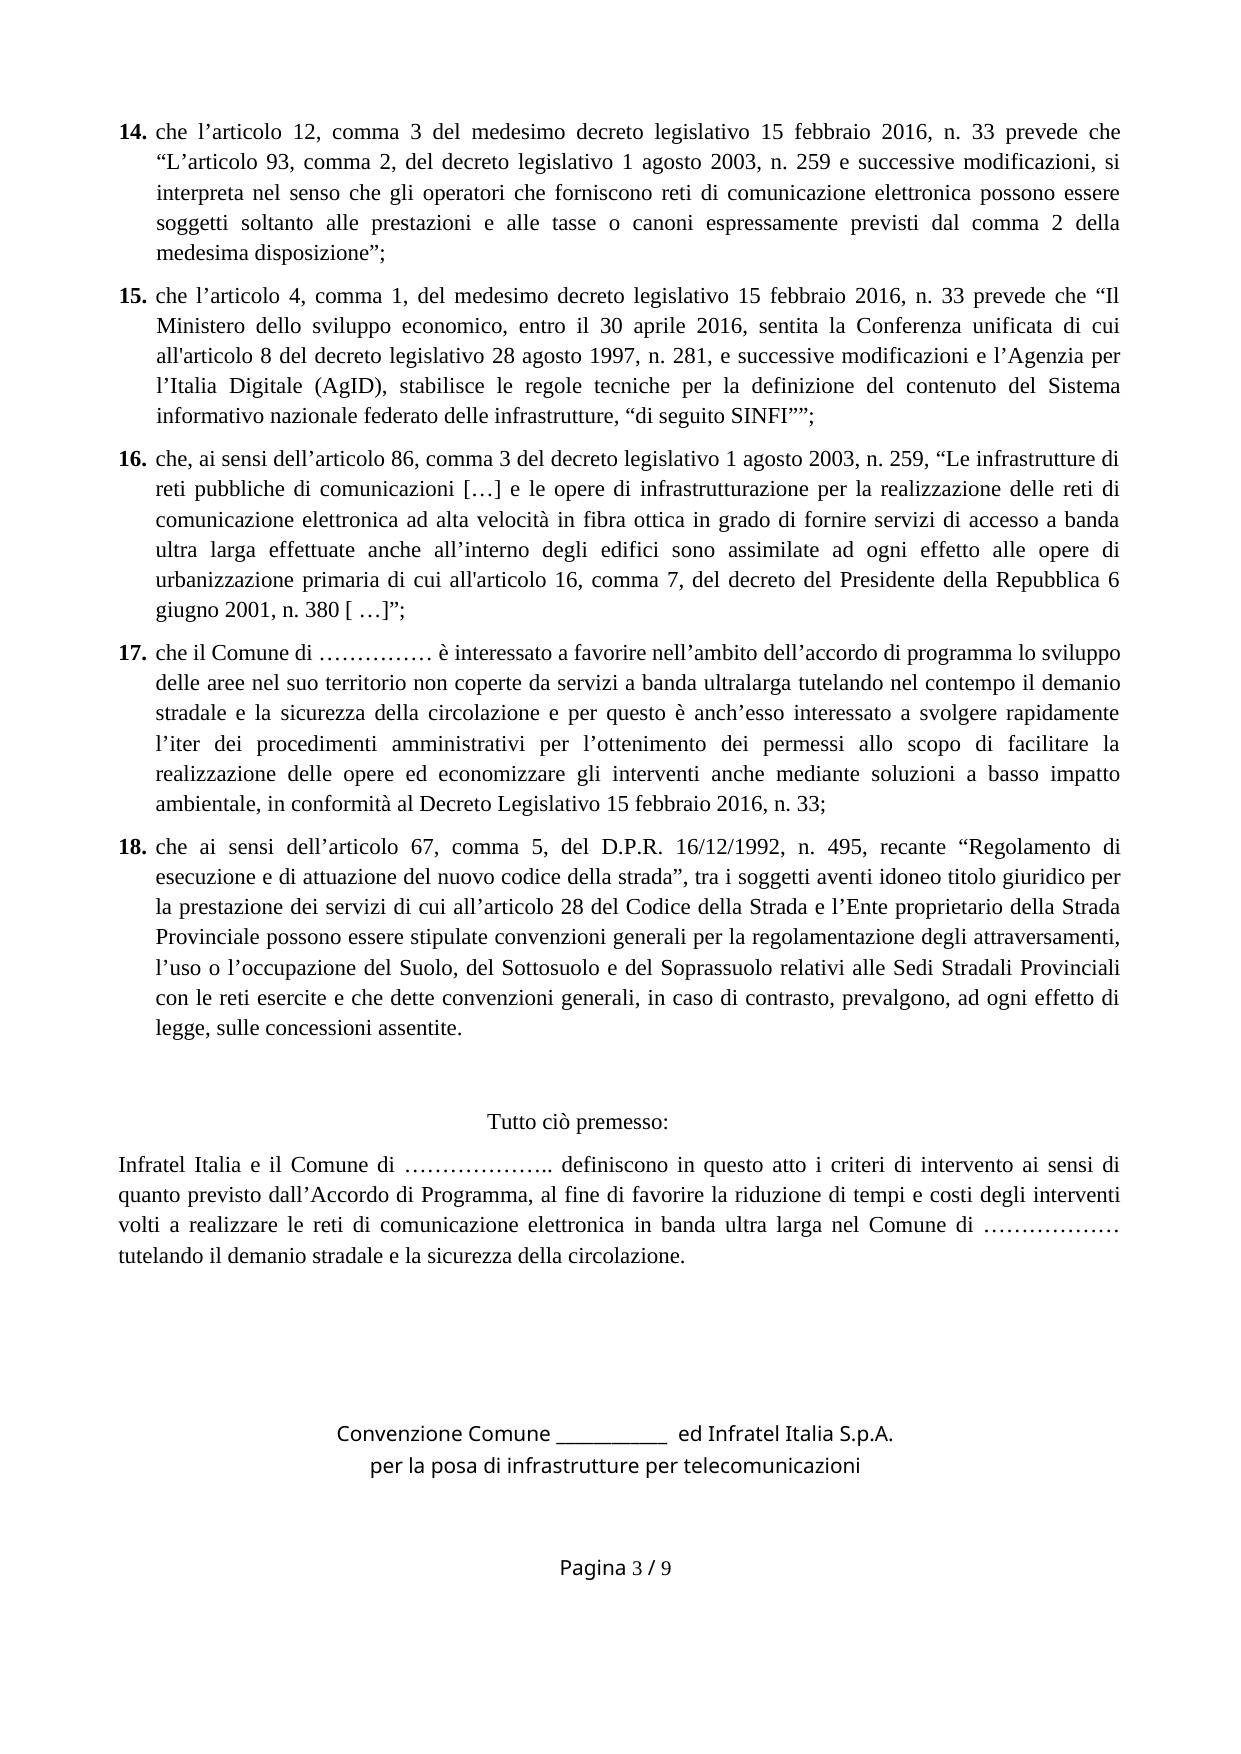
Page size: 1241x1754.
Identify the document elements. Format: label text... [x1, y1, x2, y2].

list che ai sensi dell’articolo 67, comma 5, del D.P.R. 16/12/1992, n. 495, recante “Regolamento di esecuzione e di attuazione del nuovo codice della strada”, tra i soggetti aventi idoneo titolo giuridico per la prestazione dei servizi di cui all’articolo 28 del Codice della Strada e l’Ente proprietario della Strada Provinciale possono essere stipulate convenzioni generali per la regolamentazione degli attraversamenti, l’uso o l’occupazione del Suolo, del Sottosuolo e del Soprassuolo relativi alle Sedi Stradali Provinciali con le reti esercite e che dette convenzioni generali, in caso di contrasto, prevalgono, ad ogni effetto di legge, sulle concessioni assentite. [118, 833, 1122, 1040]
text Tutto ciò premesso: [155, 1108, 1122, 1135]
text Infratel Italia e il Comune di ……………….. definiscono in questo atto i criteri di intervento ai sensi di quanto previsto dall’Accordo di Programma, al fine di favorire la riduzione di tempi e costi degli interventi volti a realizzare le reti di comunicazione elettronica in banda ultra larga nel Comune di ……………… tutelando il demanio stradale e la sicurezza della circolazione. [118, 1151, 1122, 1268]
list che l’articolo 4, comma 1, del medesimo decreto legislativo 15 febbraio 2016, n. 33 prevede che “Il Ministero dello sviluppo economico, entro il 30 aprile 2016, sentita la Conferenza unificata di cui all'articolo 8 del decreto legislativo 28 agosto 1997, n. 281, e successive modificazioni e l’Agenzia per l’Italia Digitale (AgID), stabilisce le regole tecniche per la definizione del contenuto del Sistema informativo nazionale federato delle infrastrutture, “di seguito SINFI””; [118, 282, 1122, 429]
list che il Comune di …………… è interessato a favorire nell’ambito dell’accordo di programma lo sviluppo delle aree nel suo territorio non coperte da servizi a banda ultralarga tutelando nel contempo il demanio stradale e la sicurezza della circolazione e per questo è anch’esso interessato a svolgere rapidamente l’iter dei procedimenti amministrativi per l’ottenimento dei permessi allo scopo di facilitare la realizzazione delle opere ed economizzare gli interventi anche mediante soluzioni a basso impatto ambientale, in conformità al Decreto Legislativo 15 febbraio 2016, n. 33; [118, 639, 1122, 816]
list che, ai sensi dell’articolo 86, comma 3 del decreto legislativo 1 agosto 2003, n. 259, “Le infrastrutture di reti pubbliche di comunicazioni […] e le opere di infrastrutturazione per la realizzazione delle reti di comunicazione elettronica ad alta velocità in fibra ottica in grado di fornire servizi di accesso a banda ultra larga effettuate anche all’interno degli edifici sono assimilate ad ogni effetto alle opere di urbanizzazione primaria di cui all'articolo 16, comma 7, del decreto del Presidente della Repubblica 6 giugno 2001, n. 380 [ …]”; [118, 445, 1122, 623]
list che l’articolo 12, comma 3 del medesimo decreto legislativo 15 febbraio 2016, n. 33 prevede che “L’articolo 93, comma 2, del decreto legislativo 1 agosto 2003, n. 259 e successive modificazioni, si interpreta nel senso che gli operatori che forniscono reti di comunicazione elettronica possono essere soggetti soltanto alle prestazioni e alle tasse o canoni espressamente previsti dal comma 2 della medesima disposizione”; [118, 118, 1122, 265]
